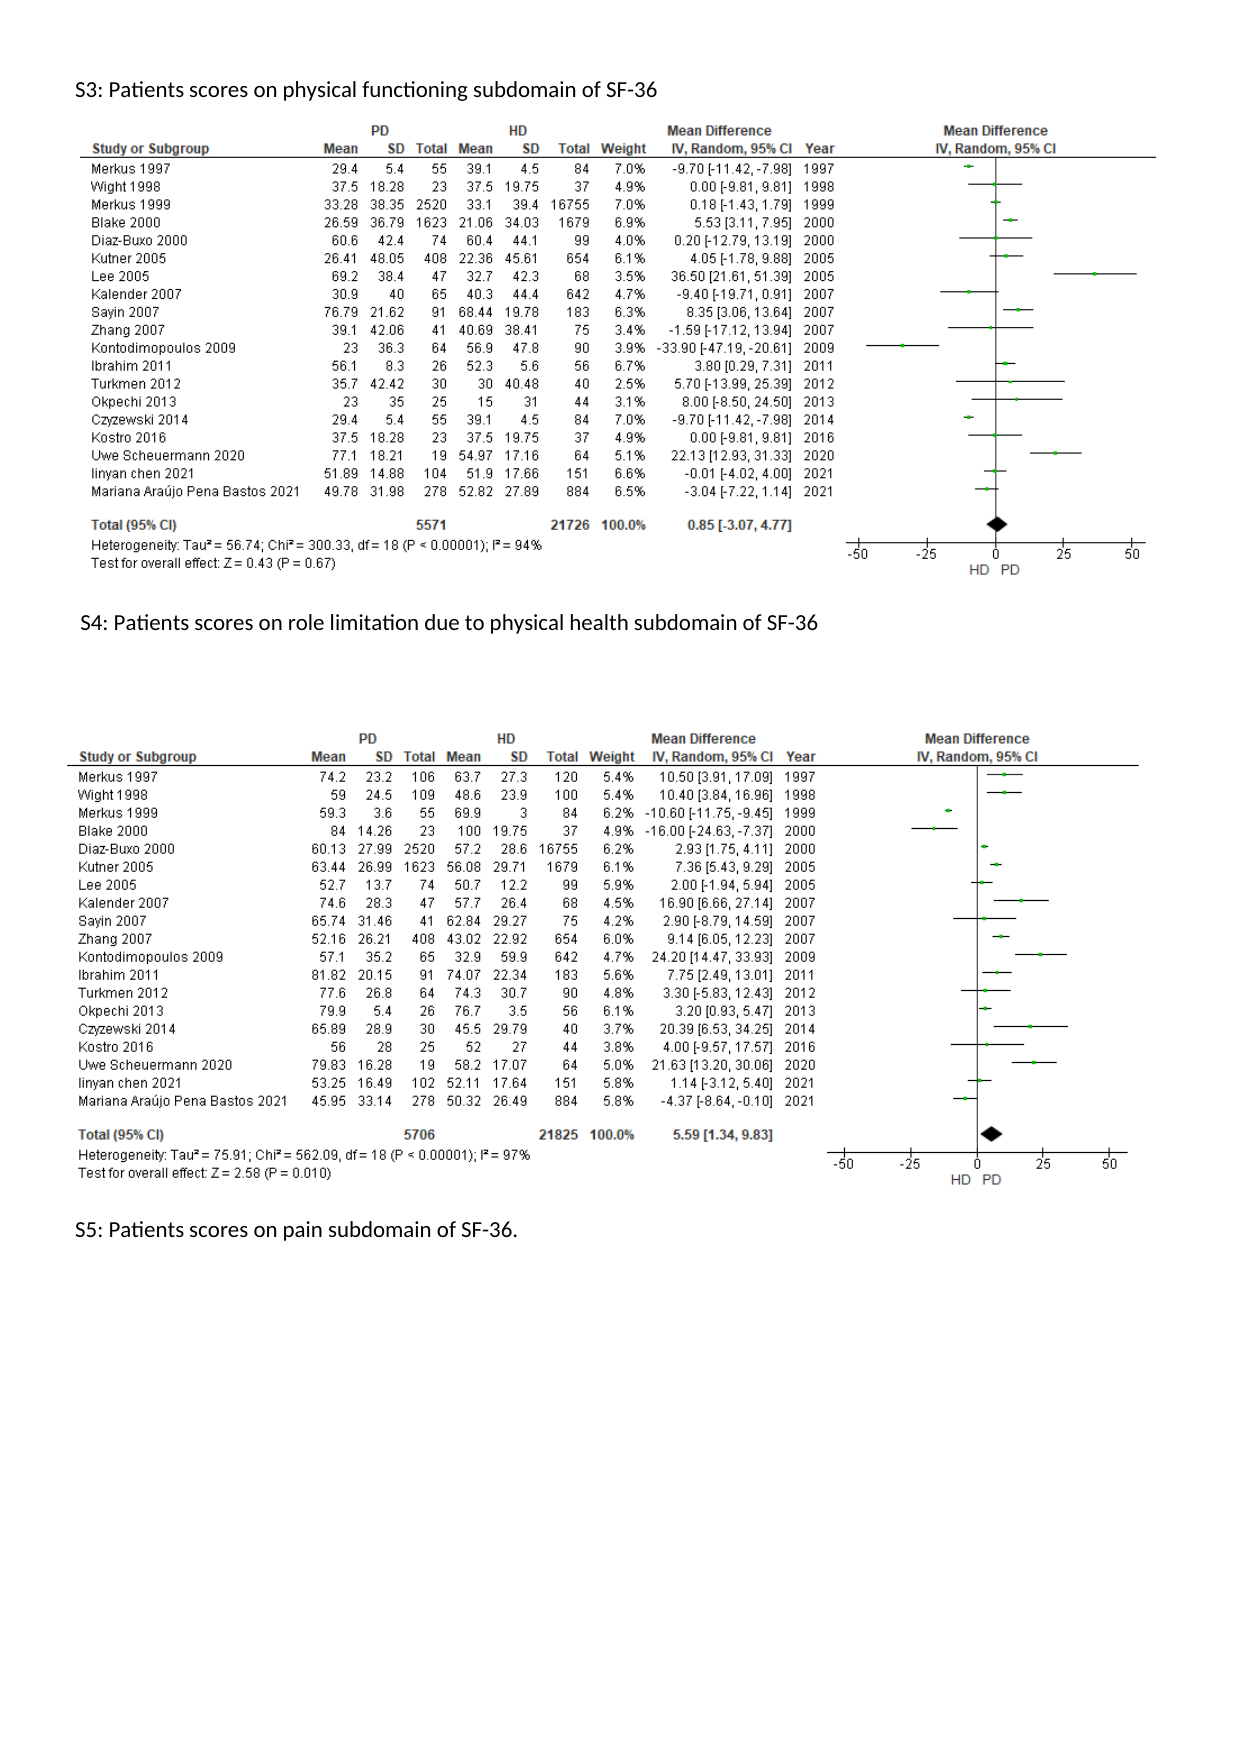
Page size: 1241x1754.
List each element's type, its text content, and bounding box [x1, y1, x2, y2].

text S3: Patients scores on physical functioning subdomain of SF-36 [75, 75, 1165, 103]
picture [80, 121, 1157, 587]
picture [67, 730, 1139, 1197]
